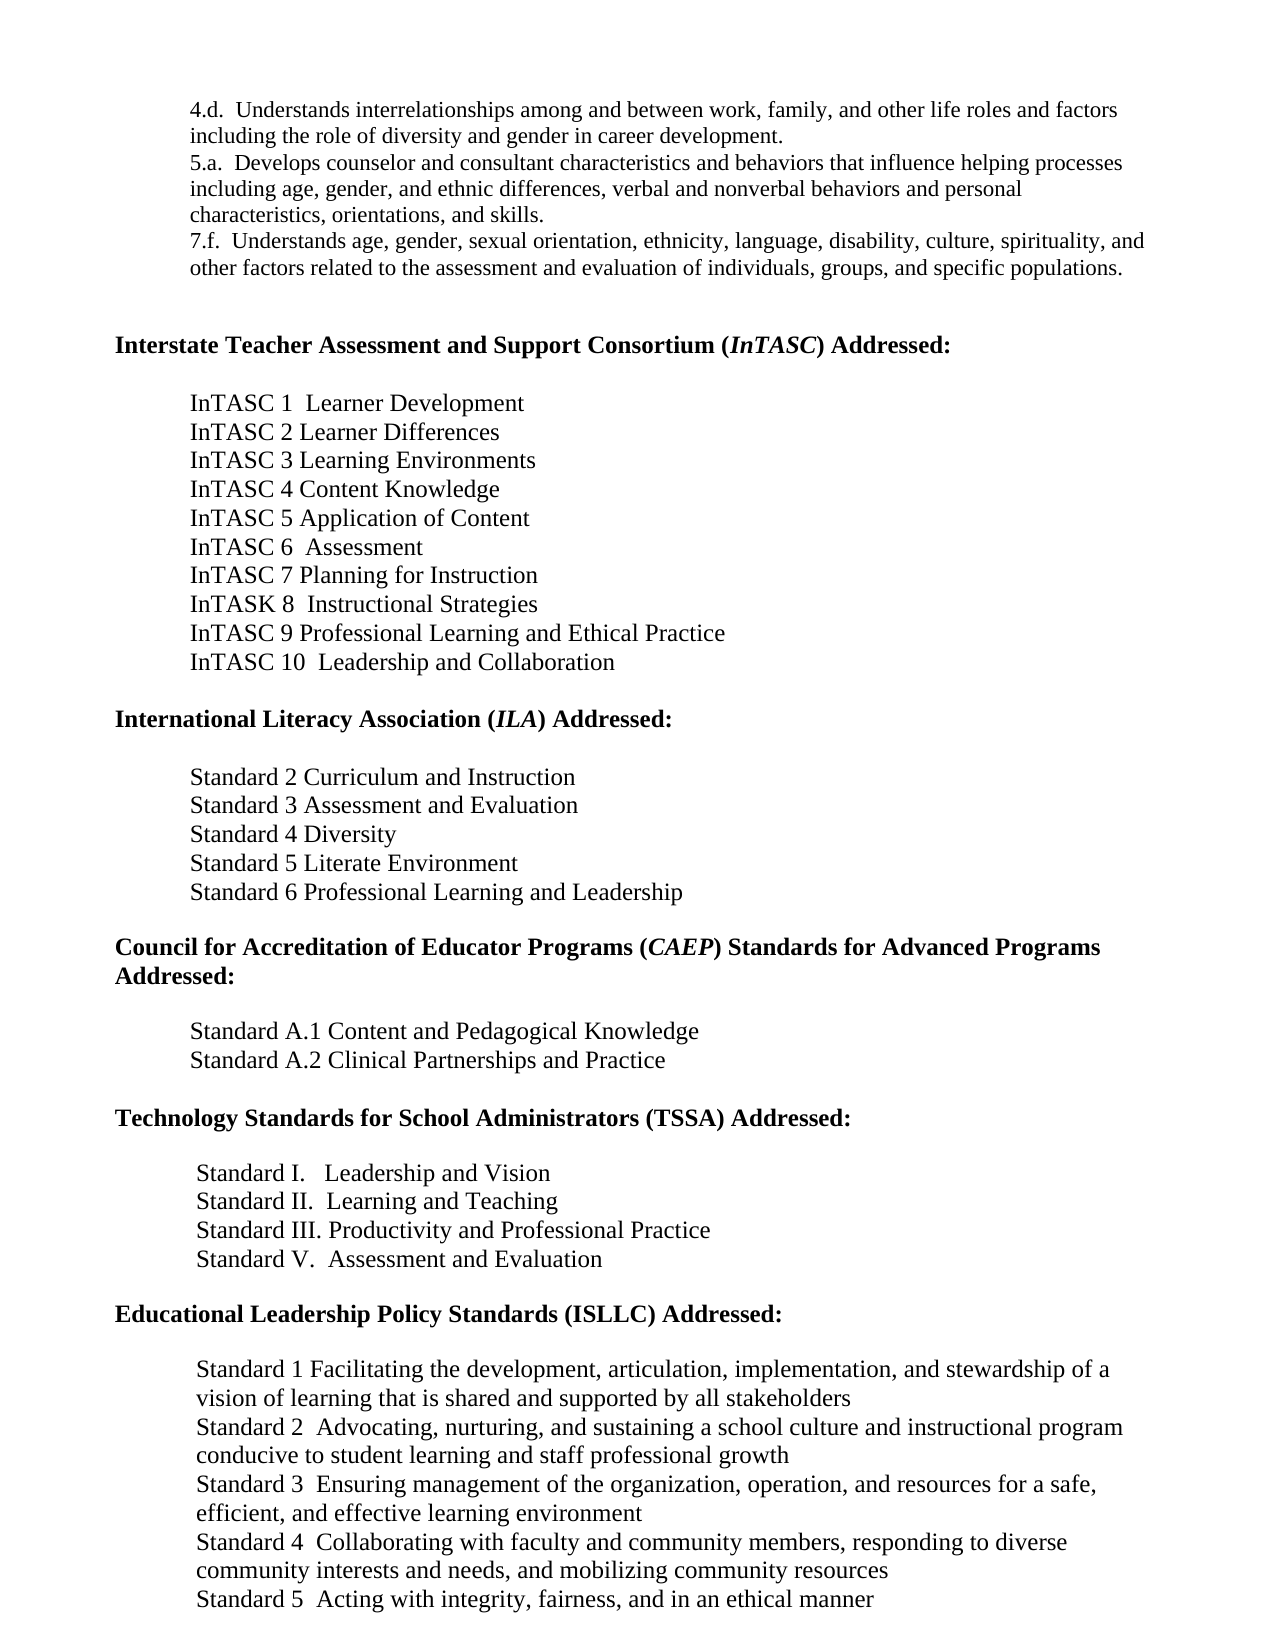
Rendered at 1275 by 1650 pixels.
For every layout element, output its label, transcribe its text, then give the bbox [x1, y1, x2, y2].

text Standard V. Assessment and Evaluation [114, 1244, 1160, 1273]
text Standard 5 Literate Environment [114, 848, 1160, 877]
text Standard 6 Professional Learning and Leadership [114, 877, 1160, 905]
text Standard 2 Advocating, nurturing, and sustaining a school culture and instructional program [114, 1412, 1160, 1440]
text InTASK 8 Instructional Strategies [114, 589, 1160, 618]
text Standard A.1 Content and Pedagogical Knowledge [114, 1016, 1160, 1045]
text Standard 5 Acting with integrity, fairness, and in an ethical manner [114, 1584, 1160, 1613]
text Standard 1 Facilitating the development, articulation, implementation, and stewardship of a [114, 1354, 1160, 1383]
text Standard II. Learning and Teaching [114, 1186, 1160, 1215]
text 4.d. Understands interrelationships among and between work, family, and other life roles and factors including the role of diversity and gender in career development. [189, 96, 1160, 148]
text 5.a. Develops counselor and consultant characteristics and behaviors that influence helping processes including age, gender, and ethnic differences, verbal and nonverbal behaviors and personal characteristics, orientations, and skills. [189, 148, 1160, 228]
text Educational Leadership Policy Standards (ISLLC) Addressed: [114, 1299, 1160, 1328]
text 7.f. Understands age, gender, sexual orientation, ethnicity, language, disability, culture, spirituality, and other factors related to the assessment and evaluation of individuals, groups, and specific populations. [189, 228, 1160, 280]
text Council for Accreditation of Educator Programs (CAEP) Standards for Advanced Programs Addressed: [114, 932, 1160, 990]
text Interstate Teacher Assessment and Support Consortium (InTASC) Addressed: [114, 330, 1160, 359]
text Standard 4 Diversity [114, 819, 1160, 848]
text InTASC 4 Content Knowledge [189, 474, 1160, 503]
text community interests and needs, and mobilizing community resources [114, 1555, 1160, 1584]
text vision of learning that is shared and supported by all stakeholders [114, 1383, 1160, 1412]
text Technology Standards for School Administrators (TSSA) Addressed: [114, 1103, 1160, 1131]
text Standard 3 Assessment and Evaluation [114, 790, 1160, 819]
text InTASC 9 Professional Learning and Ethical Practice InTASC 10 Leadership and Collaboration [114, 618, 1160, 675]
text InTASC 1 Learner Development [114, 388, 1160, 417]
text Standard I. Leadership and Vision [114, 1158, 1160, 1186]
text Standard 4 Collaborating with faculty and community members, responding to diverse [114, 1527, 1160, 1555]
text InTASC 2 Learner Differences InTASC 3 Learning Environments [189, 417, 1160, 474]
text InTASC 5 Application of Content [189, 503, 1160, 532]
text Standard 3 Ensuring management of the organization, operation, and resources for a safe, [114, 1469, 1160, 1498]
text Standard A.2 Clinical Partnerships and Practice [114, 1045, 1160, 1074]
text conducive to student learning and staff professional growth [114, 1440, 1160, 1469]
text InTASC 7 Planning for Instruction [114, 560, 1160, 589]
text Standard III. Productivity and Professional Practice [114, 1215, 1160, 1244]
text International Literacy Association (ILA) Addressed: [114, 704, 1160, 733]
text efficient, and effective learning environment [114, 1498, 1160, 1527]
text Standard 2 Curriculum and Instruction [114, 762, 1160, 790]
text InTASC 6 Assessment [189, 532, 1160, 560]
